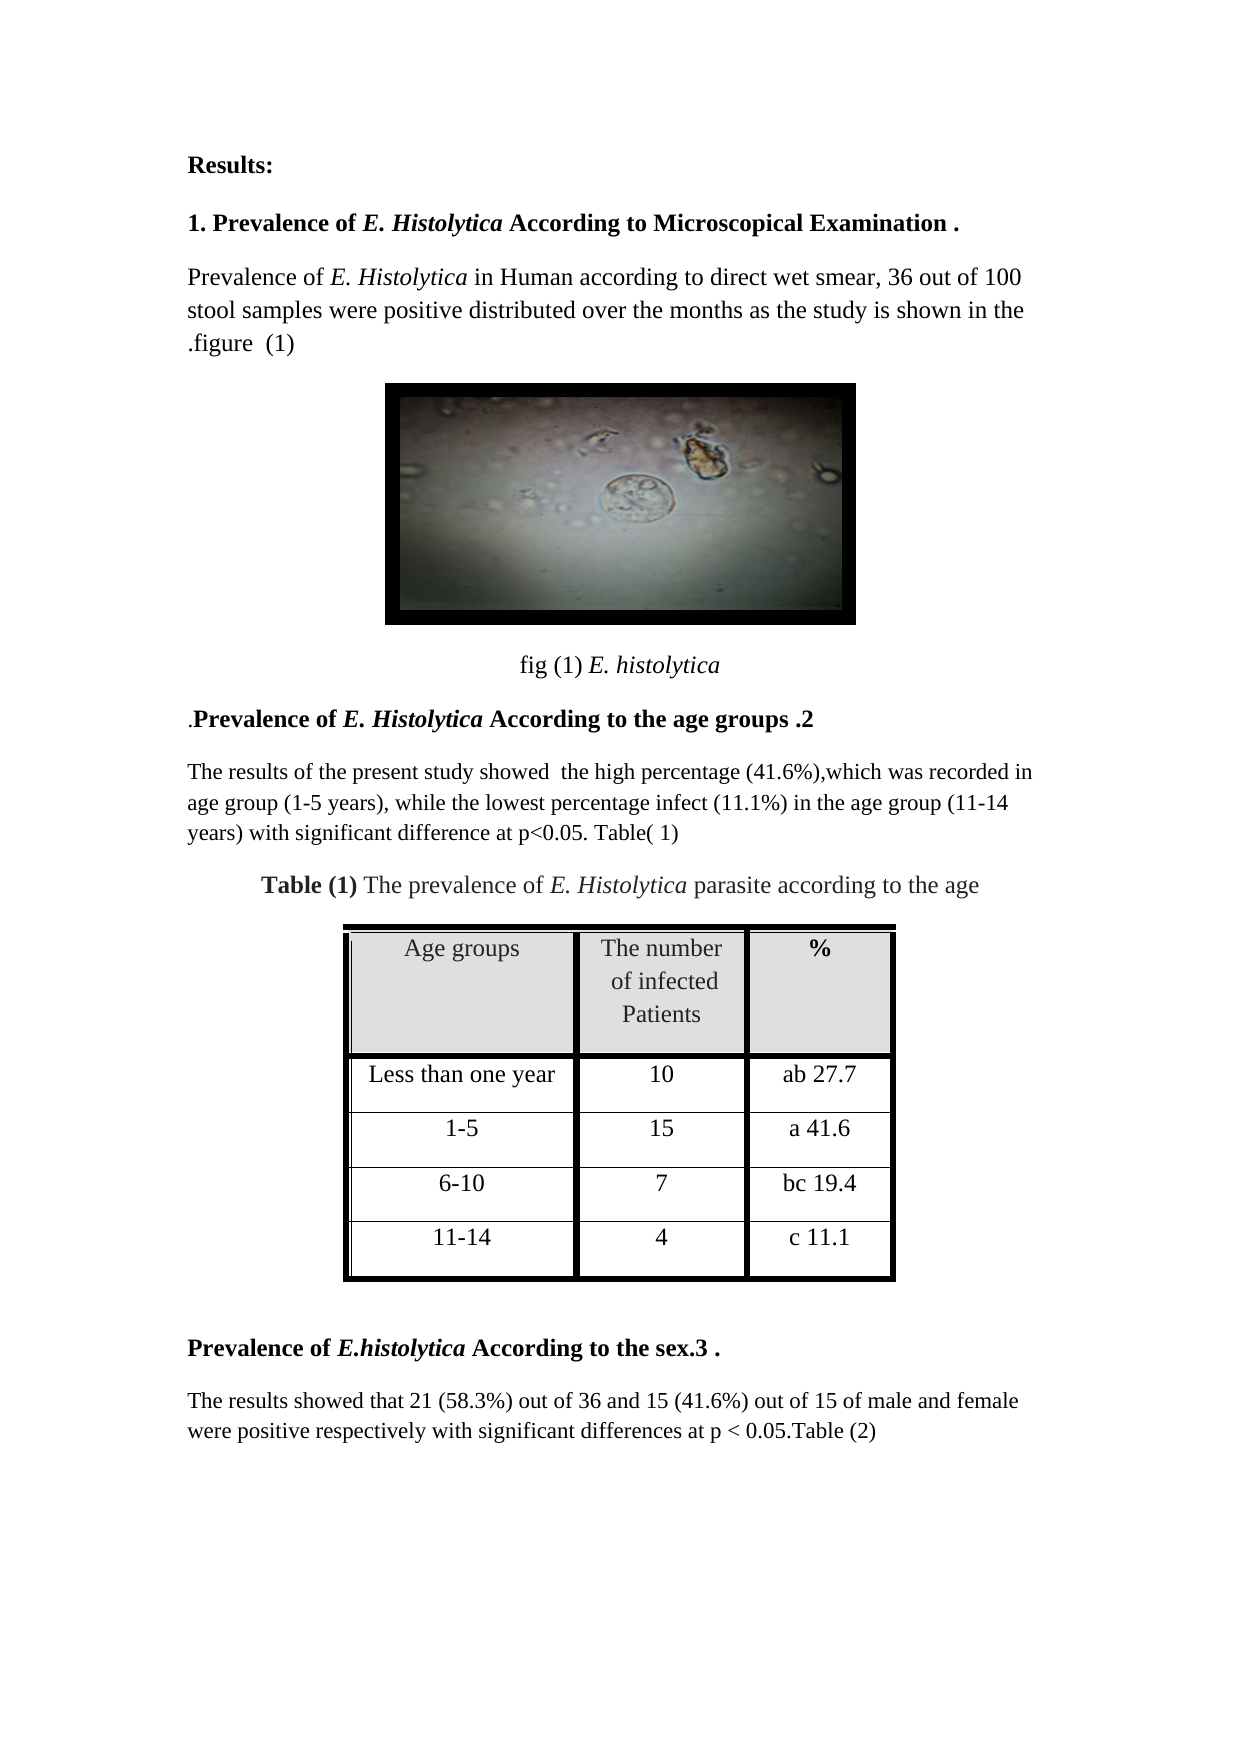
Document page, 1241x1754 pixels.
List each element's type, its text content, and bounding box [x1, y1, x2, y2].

table_cell 27.7 ab [750, 1059, 890, 1112]
picture [400, 397, 842, 610]
table_header The number of infected Patients [580, 933, 744, 1052]
text 1. Prevalence of E. Histolytica According to Microscopical Examination . [187, 208, 1053, 237]
table_cell 1-5 [352, 1113, 573, 1167]
text 2. Prevalence of E. Histolytica According to the age groups. [187, 704, 1053, 733]
table_cell 10 [580, 1059, 744, 1112]
text fig (1) E. histolytica [187, 651, 1053, 679]
table_cell 41.6 a [750, 1113, 890, 1167]
table_header Age groups [348, 930, 576, 1052]
table_cell 15 [580, 1113, 744, 1167]
table_cell 7 [580, 1168, 744, 1221]
text Table (1) The prevalence of E. Histolytica parasite according to the age [187, 870, 1053, 898]
table_cell 4 [580, 1222, 744, 1276]
text The results showed that 21 (58.3%) out of 36 and 15 (41.6%) out of 15 of male and female were positive respectively with significant differences at p < 0.05.Table (2) [187, 1387, 1053, 1443]
text . Prevalence of E.histolytica According to the sex.3 [187, 1333, 1053, 1362]
table_header % [750, 933, 890, 1052]
table_cell Less than one year [352, 1059, 573, 1112]
text Results: [187, 150, 1053, 179]
table_cell 19.4 bc [750, 1168, 890, 1221]
table_cell 11-14 [352, 1222, 573, 1276]
text Prevalence of E. Histolytica in Human according to direct wet smear, 36 out of 100 stool samples were positive distributed over the months as the study is shown in the figure (1). [187, 262, 1053, 357]
table_cell 11.1 c [750, 1222, 890, 1276]
table_cell 6-10 [352, 1168, 573, 1221]
text The results of the present study showed the high percentage (41.6%),which was recorded in age group (1-5 years), while the lowest percentage infect (11.1%) in the age group (11-14 years) with significant difference at p<0.05. Table( 1) [187, 758, 1053, 845]
